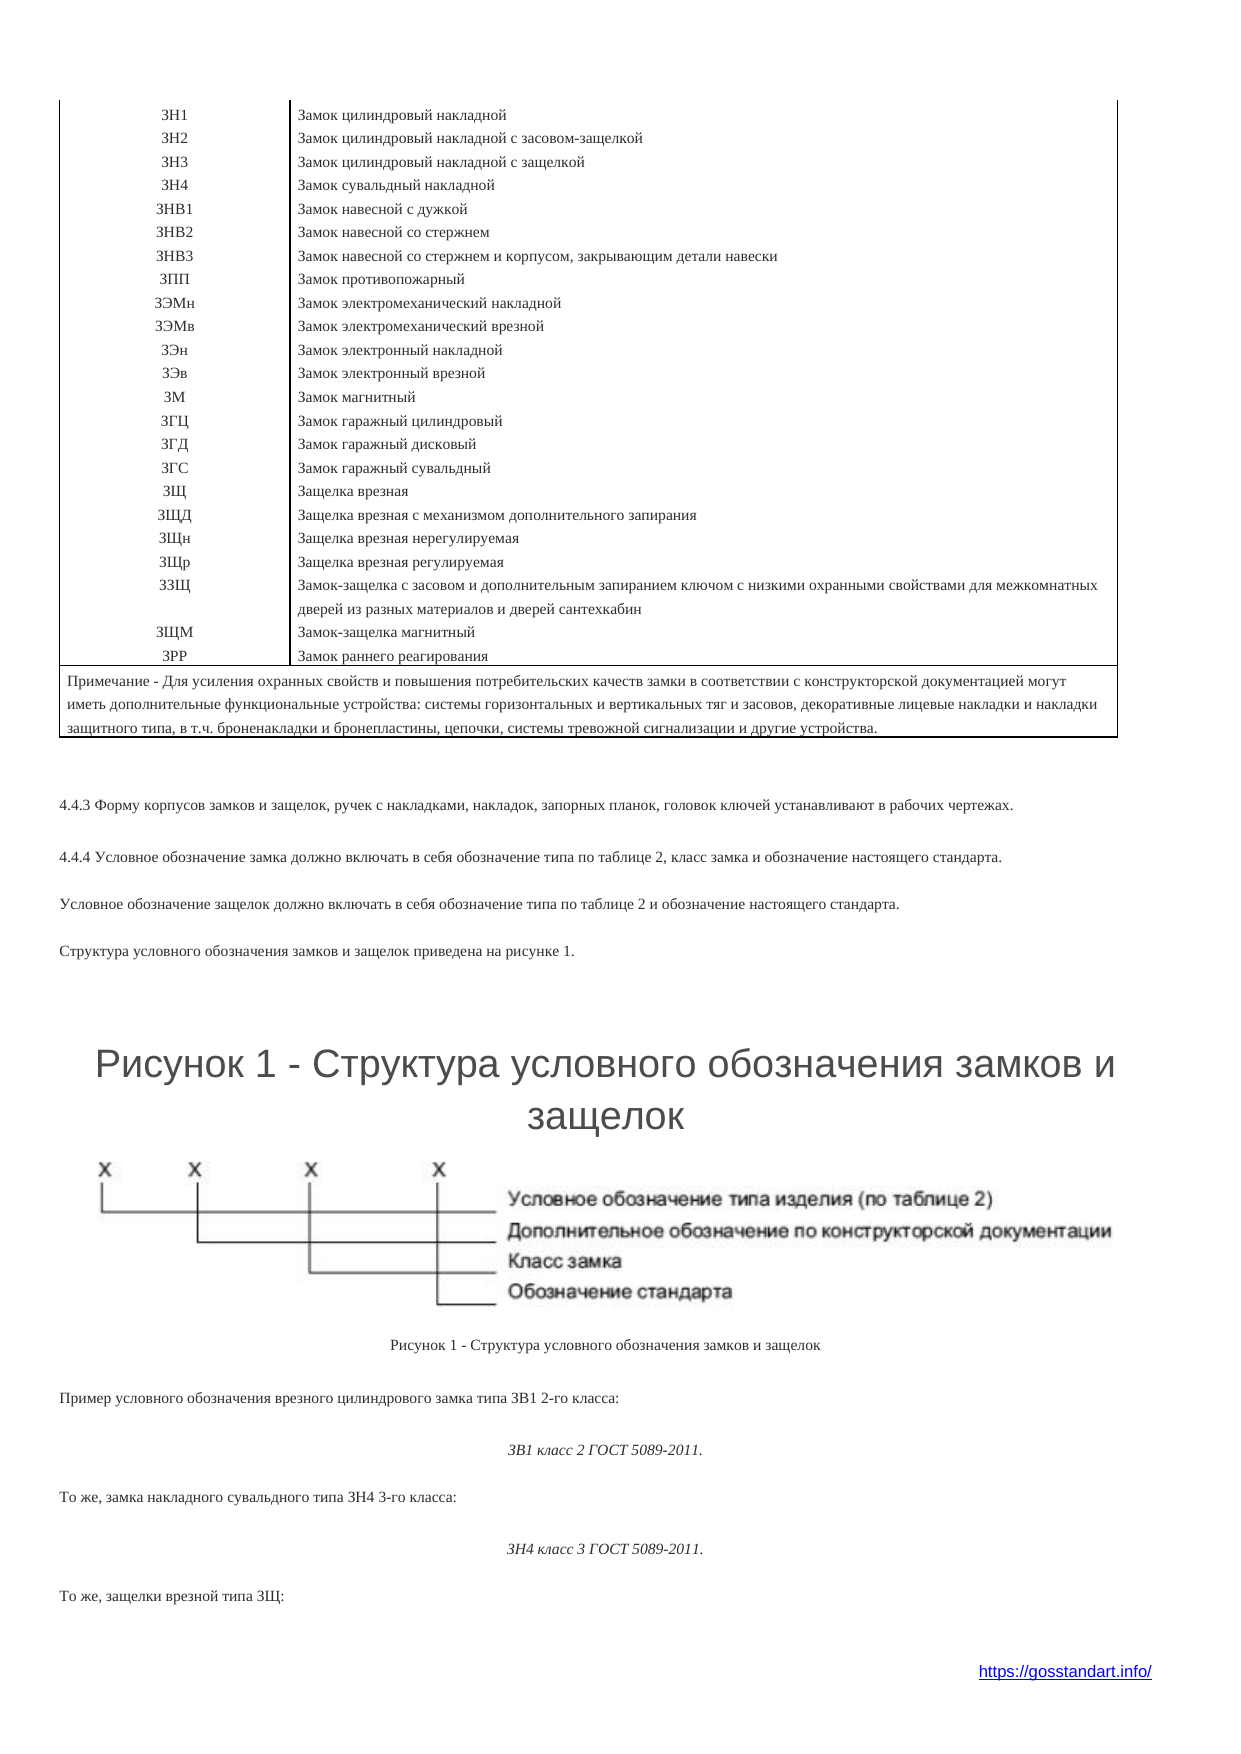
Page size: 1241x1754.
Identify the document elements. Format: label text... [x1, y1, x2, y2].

table_cell ЗН4 [60, 170, 289, 194]
table_cell ЗН1 [60, 100, 289, 123]
table_cell ЗРР [60, 641, 289, 665]
text ЗН4 класс 3 ГОСТ 5089-2011. [59, 1534, 1152, 1558]
table_cell Примечание - Для усиления охранных свойств и повышения потребительских качеств замки в соответствии с конструкторской документацией могут иметь дополнительные функциональные устройства: системы горизонтальных и вертикальных тяг и засовов, декоративные лицевые накладки и накладки защитного типа, в т.ч. броненакладки и бронепластины, цепочки, системы тревожной сигнализации и другие устройства. [60, 666, 1117, 736]
table_cell Замок гаражный сувальдный [291, 453, 1117, 476]
table_cell Защелка врезная регулируемая [291, 547, 1117, 571]
table_cell ЗНВ2 [60, 218, 289, 241]
subtitle Рисунок 1 - Структура условного обозначения замков и защелок [59, 1040, 1152, 1138]
table_cell ЗЭв [60, 359, 289, 382]
text Пример условного обозначения врезного цилиндрового замка типа ЗВ1 2-го класса: [59, 1383, 1152, 1435]
text То же, замка накладного сувальдного типа ЗН4 3-го класса: [59, 1459, 1152, 1534]
table_cell Замок электромеханический врезной [291, 312, 1117, 335]
table_cell Защелка врезная нерегулируемая [291, 524, 1117, 547]
table_cell Защелка врезная [291, 476, 1117, 500]
table_cell ЗПП [60, 265, 289, 288]
table_cell ЗГЦ [60, 406, 289, 429]
table_cell ЗЭМв [60, 312, 289, 335]
table_cell ЗЩн [60, 524, 289, 547]
text 4.4.3 Форму корпусов замков и защелок, ручек с накладками, накладок, запорных планок, головок ключей устанавливают в рабочих чертежах. [59, 790, 1152, 842]
table_cell Замок раннего реагирования [291, 641, 1117, 665]
table_cell ЗЩр [60, 547, 289, 571]
table_cell Замок цилиндровый накладной [291, 100, 1117, 123]
table_cell Замок электромеханический накладной [291, 288, 1117, 312]
table_cell Замок электронный врезной [291, 359, 1117, 382]
text 4.4.4 Условное обозначение замка должно включать в себя обозначение типа по таблице 2, класс замка и обозначение настоящего стандарта. Условное обозначение защелок должно включать в себя обозначение типа по таблице 2 и обозначение настоящего стандарта. Структура условного обозначения замков и защелок приведена на рисунке 1. [59, 842, 1152, 1012]
table_cell ЗЭн [60, 335, 289, 359]
table_cell ЗЩД [60, 500, 289, 523]
table_cell ЗЭМн [60, 288, 289, 312]
table_cell ЗЩМ [60, 618, 289, 641]
table_cell ЗМ [60, 382, 289, 406]
table_cell Замок сувальдный накладной [291, 170, 1117, 194]
table_cell Замок электронный накладной [291, 335, 1117, 359]
table_cell ЗГС [60, 453, 289, 476]
table_cell Замок навесной со стержнем [291, 218, 1117, 241]
table_cell ЗЩ [60, 476, 289, 500]
table_cell Замок навесной со стержнем и корпусом, закрывающим детали навески [291, 241, 1117, 264]
table_cell ЗН3 [60, 147, 289, 170]
table_cell ЗНВ1 [60, 194, 289, 217]
table_cell Защелка врезная с механизмом дополнительного запирания [291, 500, 1117, 523]
table_cell Замок цилиндровый накладной с защелкой [291, 147, 1117, 170]
text То же, защелки врезной типа ЗЩ: [59, 1558, 1152, 1634]
table_cell Замок цилиндровый накладной с засовом-защелкой [291, 123, 1117, 147]
table_cell ЗНВ3 [60, 241, 289, 264]
table_cell Замок гаражный дисковый [291, 429, 1117, 453]
text Рисунок 1 - Структура условного обозначения замков и защелок [59, 1307, 1152, 1383]
picture [97, 1161, 1113, 1307]
table_cell Замок навесной с дужкой [291, 194, 1117, 217]
table_cell ЗГД [60, 429, 289, 453]
table_cell ЗН2 [60, 123, 289, 147]
table_cell Замок гаражный цилиндровый [291, 406, 1117, 429]
table_cell Замок противопожарный [291, 265, 1117, 288]
table_cell Замок-защелка магнитный [291, 618, 1117, 641]
text ЗВ1 класс 2 ГОСТ 5089-2011. [59, 1435, 1152, 1459]
table_cell Замок-защелка с засовом и дополнительным запиранием ключом с низкими охранными свойствами для межкомнатных дверей из разных материалов и дверей сантехкабин [291, 571, 1117, 618]
table_cell ЗЗЩ [60, 571, 289, 618]
table_cell Замок магнитный [291, 382, 1117, 406]
